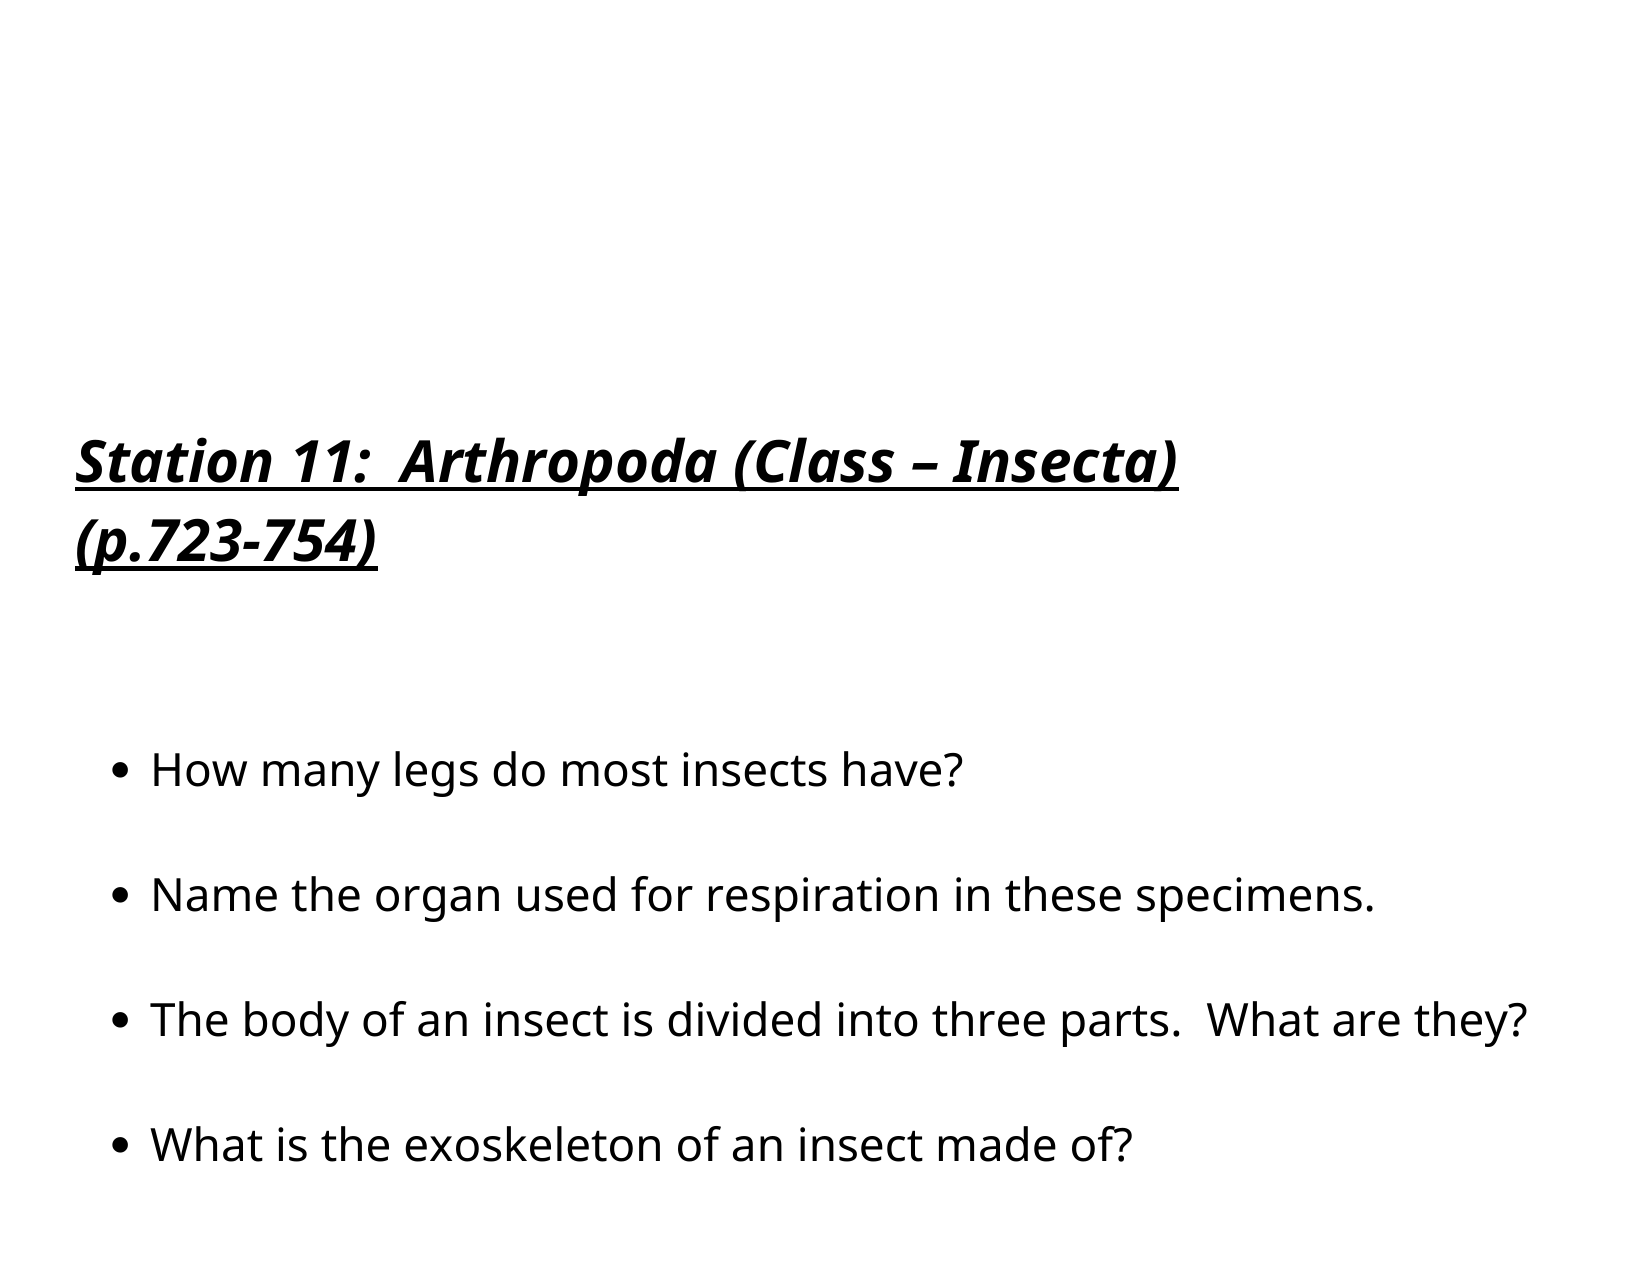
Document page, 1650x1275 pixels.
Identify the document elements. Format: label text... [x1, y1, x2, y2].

list What is the exoskeleton of an insect made of? [112, 1112, 1575, 1174]
list Name the organ used for respiration in these specimens. [112, 863, 1575, 925]
text Station 11: Arthropoda (Class – Insecta) [75, 420, 1575, 499]
list How many legs do most insects have? [112, 738, 1575, 800]
list The body of an insect is divided into three parts. What are they? [112, 987, 1575, 1050]
text (p.723-754) [75, 499, 1575, 579]
